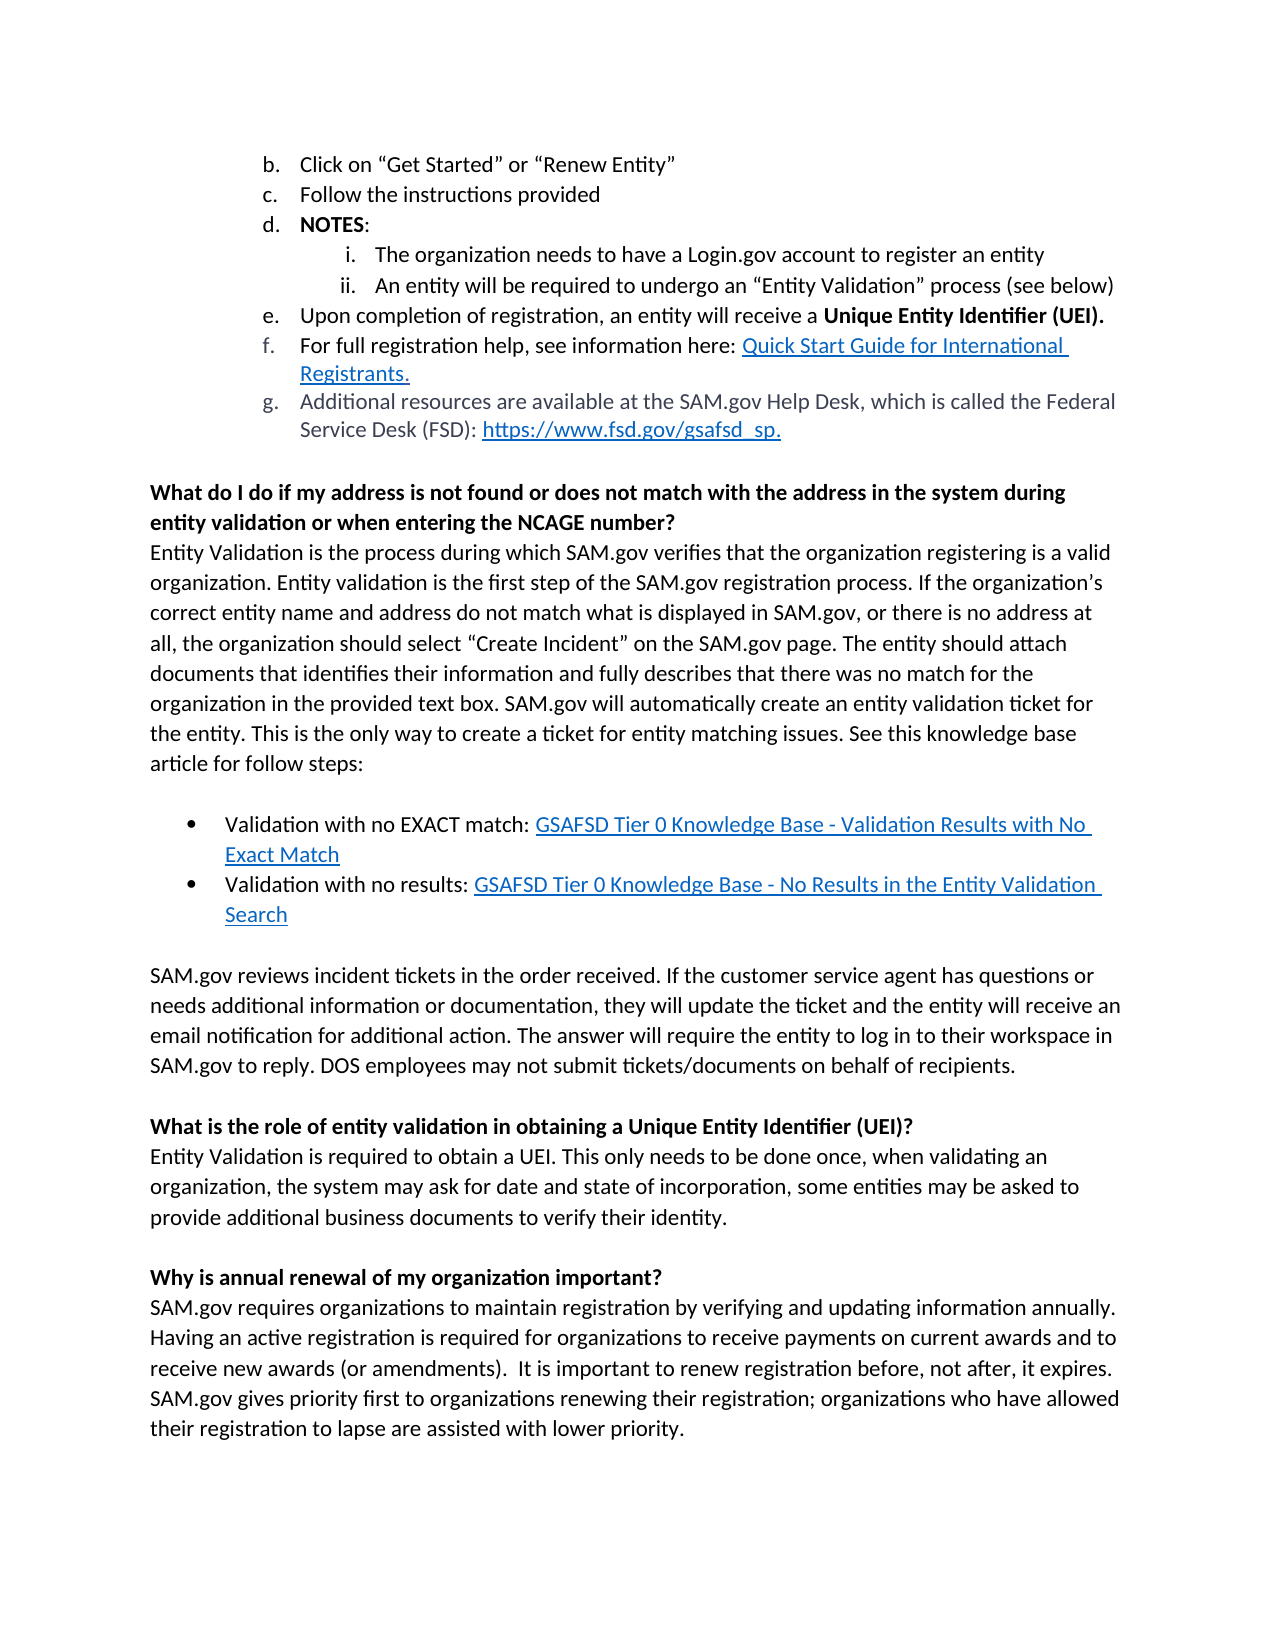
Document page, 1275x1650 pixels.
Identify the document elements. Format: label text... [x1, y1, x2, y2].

text What do I do if my address is not found or does not match with the address in the system during entity validation or when entering the NCAGE number? [150, 478, 1125, 536]
list Follow the instructions provided [262, 180, 1125, 208]
text Entity Validation is the process during which SAM.gov verifies that the organization registering is a valid organization. Entity validation is the first step of the SAM.gov registration process. If the organization’s correct entity name and address do not match what is displayed in SAM.gov, or there is no address at all, the organization should select “Create Incident” on the SAM.gov page. The entity should attach documents that identifies their information and fully describes that there was no match for the organization in the provided text box. SAM.gov will automatically create an entity validation ticket for the entity. This is the only way to create a ticket for entity matching issues. See this knowledge base article for follow steps: [150, 538, 1125, 777]
text SAM.gov requires organizations to maintain registration by verifying and updating information annually. Having an active registration is required for organizations to receive payments on current awards and to receive new awards (or amendments). It is important to renew registration before, not after, it expires. SAM.gov gives priority first to organizations renewing their registration; organizations who have allowed their registration to lapse are assisted with lower priority. [150, 1293, 1125, 1442]
list NOTES: [262, 210, 1125, 238]
text Entity Validation is required to obtain a UEI. This only needs to be done once, when validating an organization, the system may ask for date and state of incorporation, some entities may be asked to provide additional business documents to verify their identity. [150, 1142, 1125, 1231]
text What is the role of entity validation in obtaining a Unique Entity Identifier (UEI)? [150, 1112, 1125, 1140]
list The organization needs to have a Login.gov account to register an entity [356, 241, 1125, 269]
text SAM.gov reviews incident tickets in the order received. If the customer service agent has questions or needs additional information or documentation, they will update the ticket and the entity will receive an email notification for additional action. The answer will require the entity to log in to their workspace in SAM.gov to reply. DOS employees may not submit tickets/documents on behalf of recipients. [150, 961, 1125, 1079]
list For full registration help, see information here: Quick Start Guide for International Registrants. [262, 331, 1125, 387]
list Validation with no results: GSAFSD Tier 0 Knowledge Base - No Results in the Entity Validation Search [187, 870, 1125, 928]
list An entity will be required to undergo an “Entity Validation” process (see below) [356, 271, 1125, 299]
text Why is annual renewal of my organization important? [150, 1263, 1125, 1291]
list Click on “Get Started” or “Renew Entity” [262, 150, 1125, 178]
list Validation with no EXACT match: GSAFSD Tier 0 Knowledge Base - Validation Results with No Exact Match [187, 810, 1125, 868]
list Upon completion of registration, an entity will receive a Unique Entity Identifier (UEI). [262, 301, 1125, 329]
list Additional resources are available at the SAM.gov Help Desk, which is called the Federal Service Desk (FSD): https://www.fsd.gov/gsafsd_sp. [262, 387, 1125, 443]
